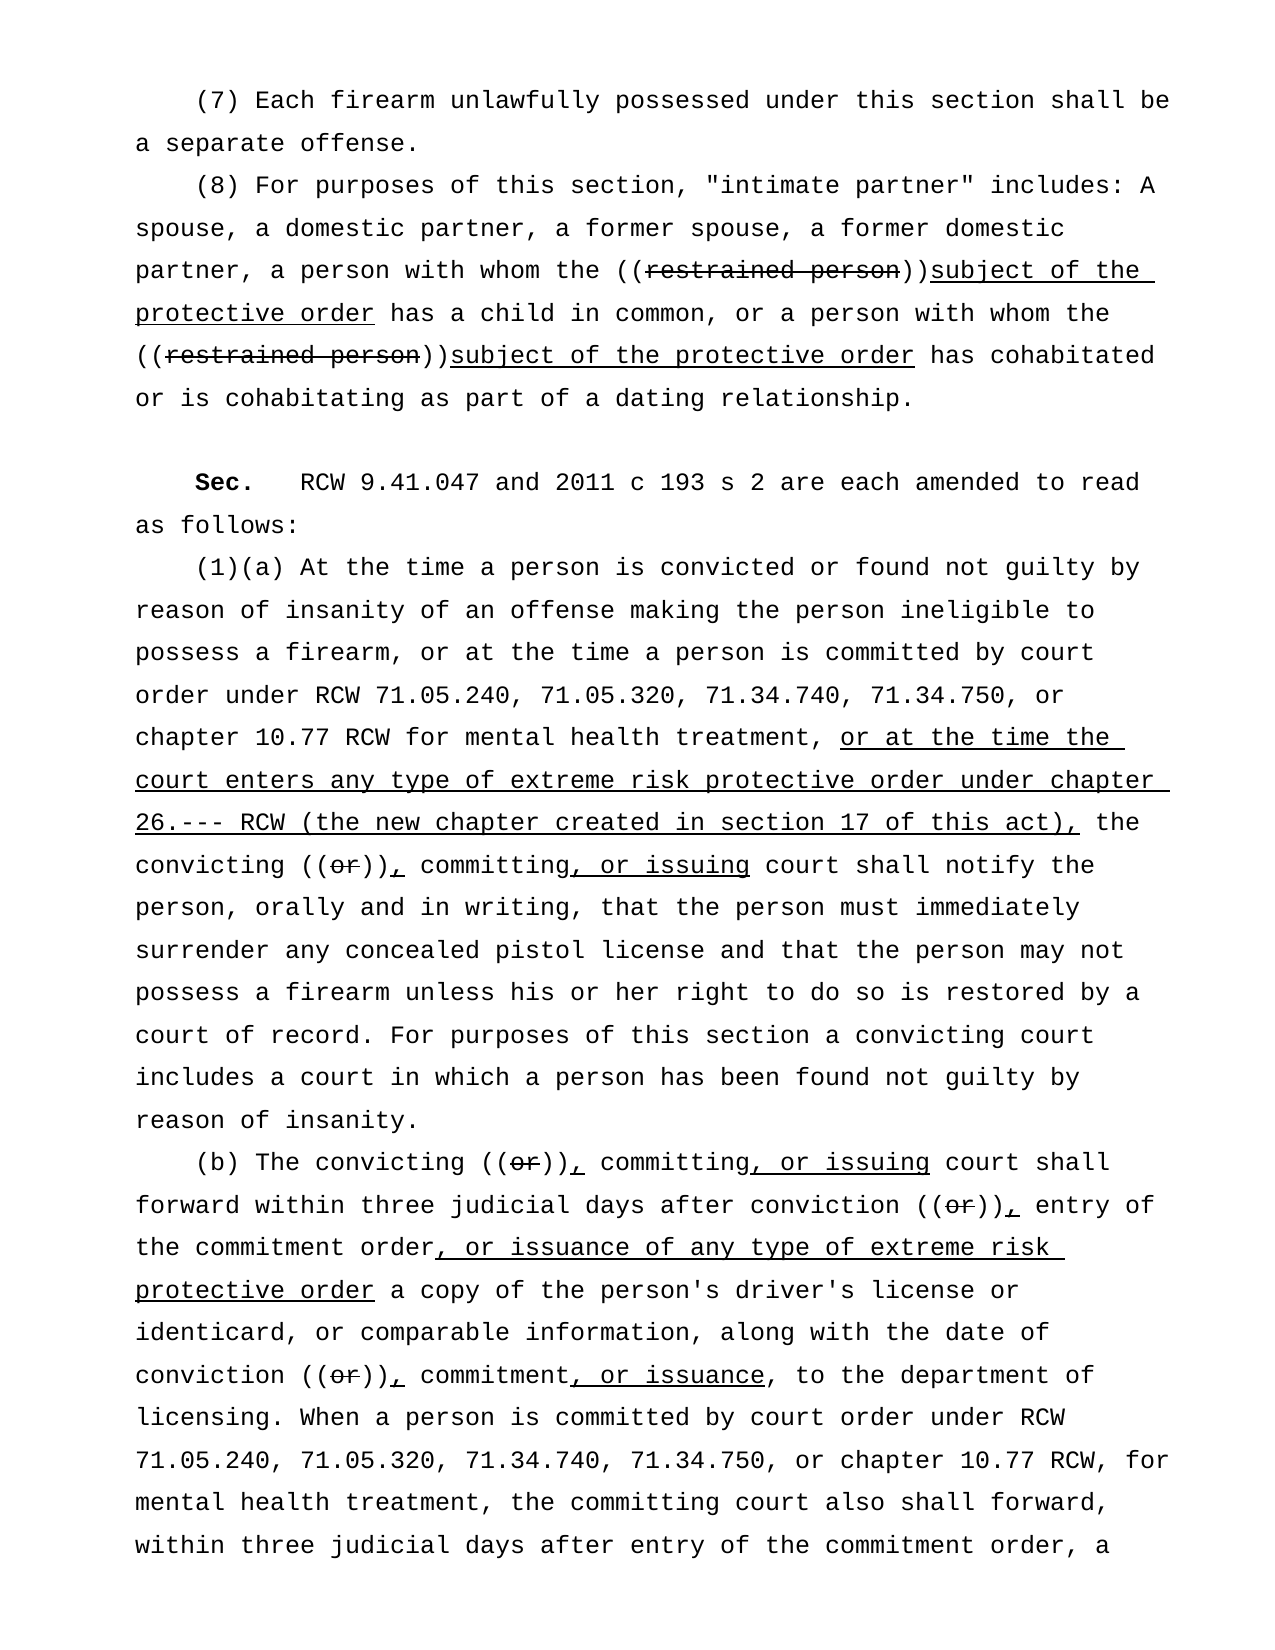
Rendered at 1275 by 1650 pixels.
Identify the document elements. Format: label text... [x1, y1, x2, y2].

text (1)(a) At the time a person is convicted or found not guilty by reason of insanity of an offense making the person ineligible to possess a firearm, or at the time a person is committed by court order under RCW 71.05.240, 71.05.320, 71.34.740, 71.34.750, or chapter 10.77 RCW for mental health treatment, or at the time the court enters any type of extreme risk protective order under chapter 26.--- RCW (the new chapter created in section 17 of this act), the convicting ((or)), committing, or issuing court shall notify the person, orally and in writing, that the person must immediately surrender any concealed pistol license and that the person may not possess a firearm unless his or her right to do so is restored by a court of record. For purposes of this section a convicting court includes a court in which a person has been found not guilty by reason of insanity. [135, 792, 1170, 1137]
text (7) Each firearm unlawfully possessed under this section shall be a separate offense. [135, 75, 1170, 160]
text (1)(a) At the time a person is convicted or found not guilty by reason of insanity of an offense making the person ineligible to possess a firearm, or at the time a person is committed by court order under RCW 71.05.240, 71.05.320, 71.34.740, 71.34.750, or chapter 10.77 RCW for mental health treatment, or at the time the court enters any type of extreme risk protective order under chapter 26.--- RCW (the new chapter created in section 17 of this act), the convicting ((or)), committing, or issuing court shall notify the person, orally and in writing, that the person must immediately surrender any concealed pistol license and that the person may not possess a firearm unless his or her right to do so is restored by a court of record. For purposes of this section a convicting court includes a court in which a person has been found not guilty by reason of insanity. [135, 542, 1170, 790]
text Sec. RCW 9.41.047 and 2011 c 193 s 2 are each amended to read as follows: [135, 457, 1170, 542]
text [135, 1137, 1170, 1562]
text (8) For purposes of this section, "intimate partner" includes: A spouse, a domestic partner, a former spouse, a former domestic partner, a person with whom the ((restrained person))subject of the protective order has a child in common, or a person with whom the ((restrained person))subject of the protective order has cohabitated or is cohabitating as part of a dating relationship. [135, 160, 1170, 415]
